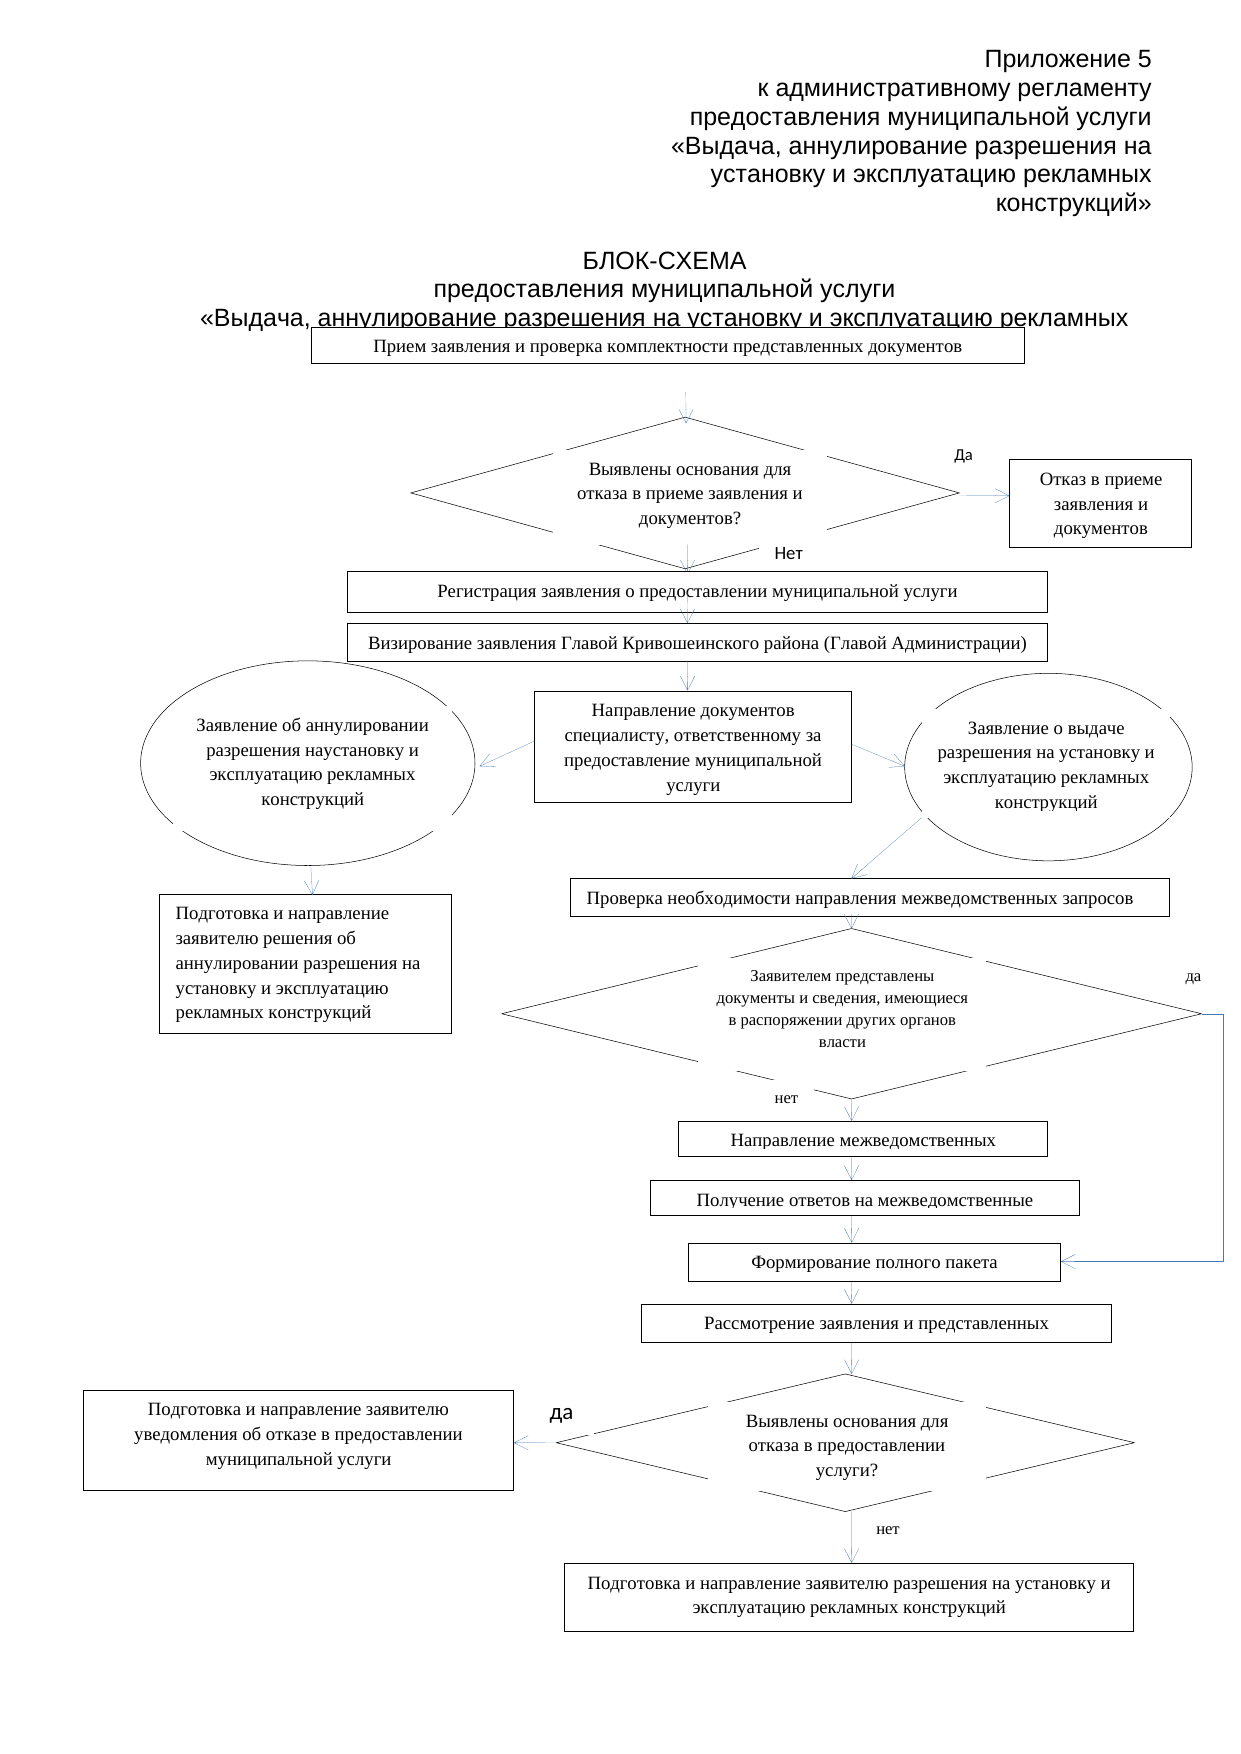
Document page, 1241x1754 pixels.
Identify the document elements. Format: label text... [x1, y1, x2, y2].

text «Выдача, аннулирование разрешения на установку и эксплуатацию рекламных конструкций» [177, 303, 1152, 361]
text предоставления муниципальной услуги [177, 102, 1152, 131]
text предоставления муниципальной услуги [177, 274, 1152, 303]
text Приложение 5 [177, 44, 1152, 73]
text к административному регламенту [177, 73, 1152, 102]
text «Выдача, аннулирование разрешения на установку и эксплуатацию рекламных конструкций» [620, 131, 1152, 217]
text БЛОК-СХЕМА [177, 246, 1152, 274]
